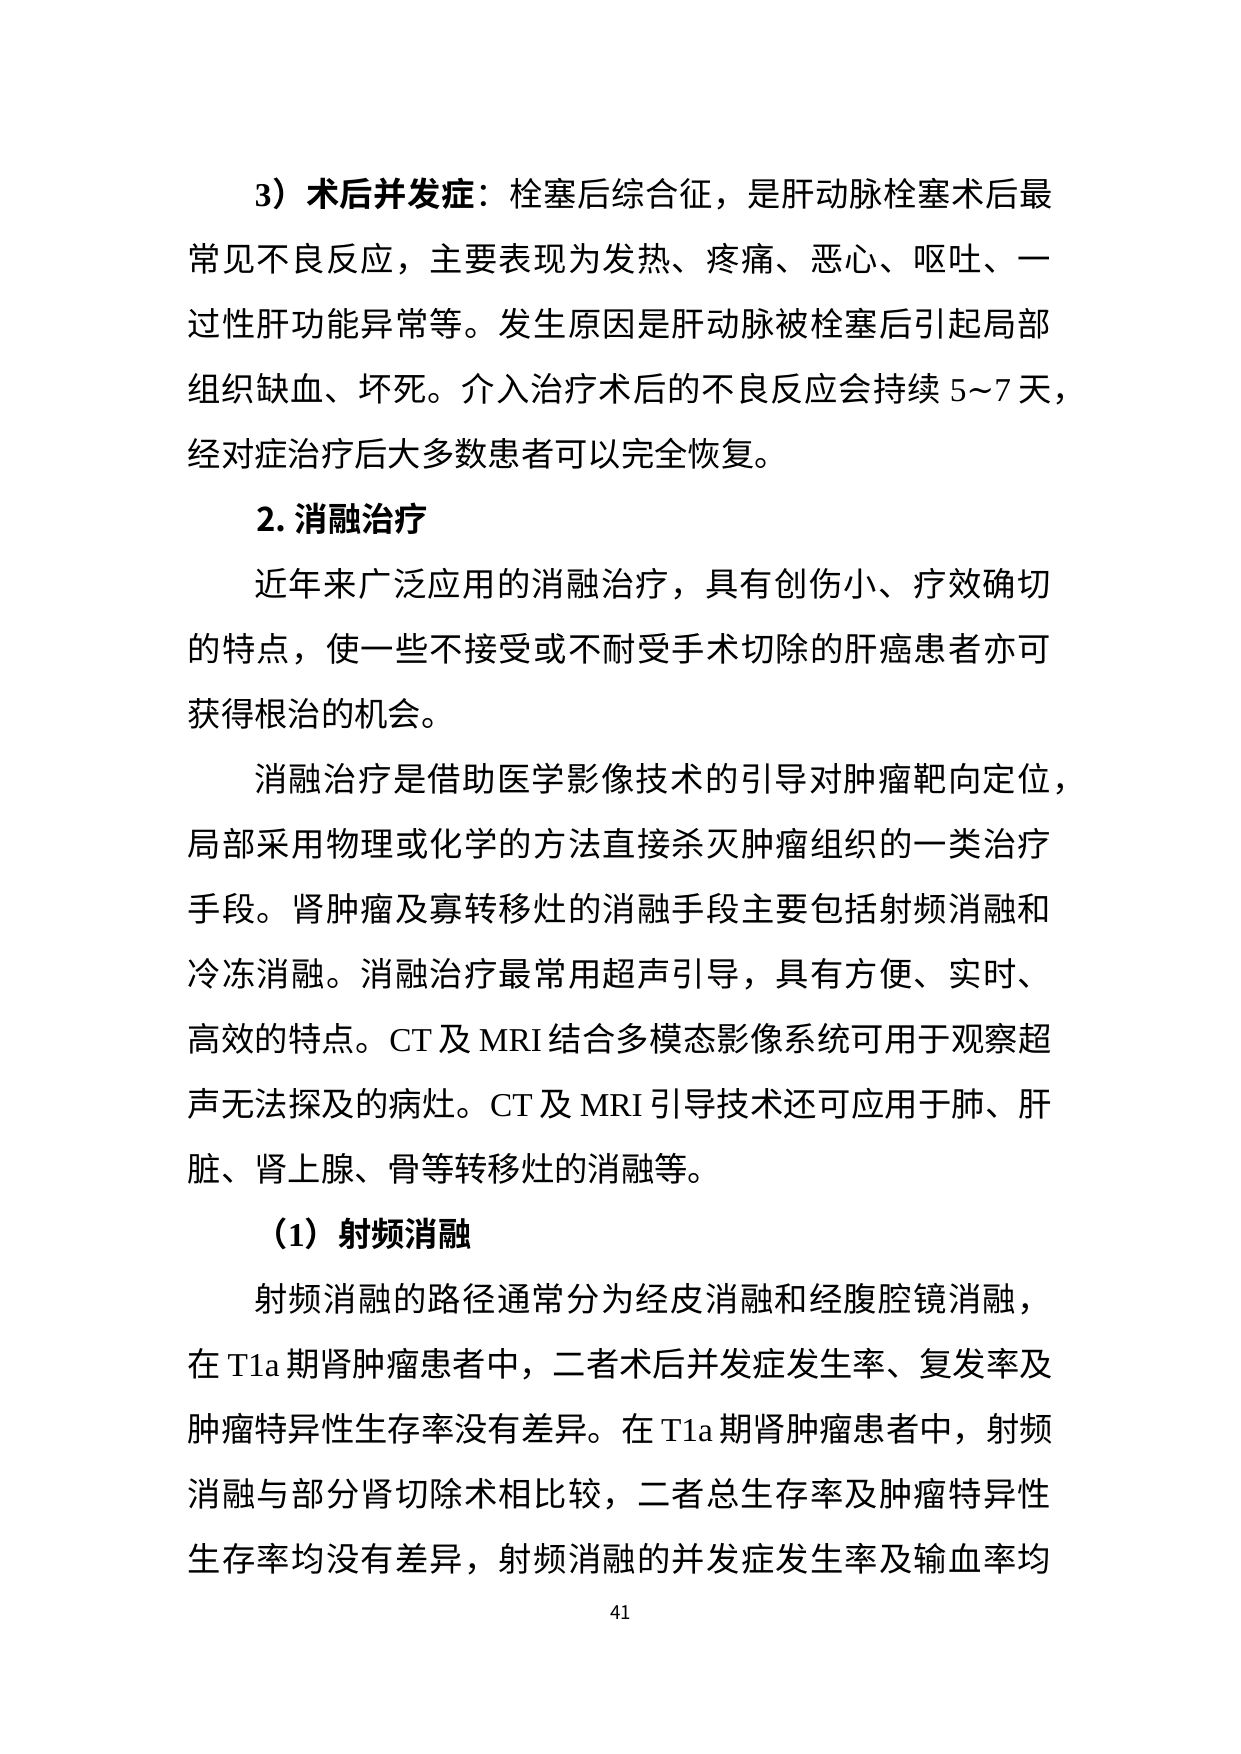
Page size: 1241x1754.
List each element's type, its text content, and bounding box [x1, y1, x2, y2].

text 3）术后并发症：栓塞后综合征，是肝动脉栓塞术后最常见不良反应，主要表现为发热、疼痛、恶心、呕吐、一过性肝功能异常等。发生原因是肝动脉被栓塞后引起局部组织缺血、坏死。介入治疗术后的不良反应会持续5∼7天，经对症治疗后大多数患者可以完全恢复。 [187, 159, 1053, 484]
text 近年来广泛应用的消融治疗，具有创伤小、疗效确切的特点，使一些不接受或不耐受手术切除的肝癌患者亦可获得根治的机会。 [187, 549, 1053, 744]
text ⒉消融治疗 [187, 484, 1053, 549]
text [187, 1264, 1053, 1589]
text （1）射频消融 [187, 1199, 1053, 1264]
text 消融治疗是借助医学影像技术的引导对肿瘤靶向定位，局部采用物理或化学的方法直接杀灭肿瘤组织的一类治疗手段。肾肿瘤及寡转移灶的消融手段主要包括射频消融和冷冻消融。消融治疗最常用超声引导，具有方便、实时、高效的特点。CT及MRI结合多模态影像系统可用于观察超声无法探及的病灶。CT及MRI引导技术还可应用于肺、肝脏、肾上腺、骨等转移灶的消融等。 [187, 744, 1053, 1199]
